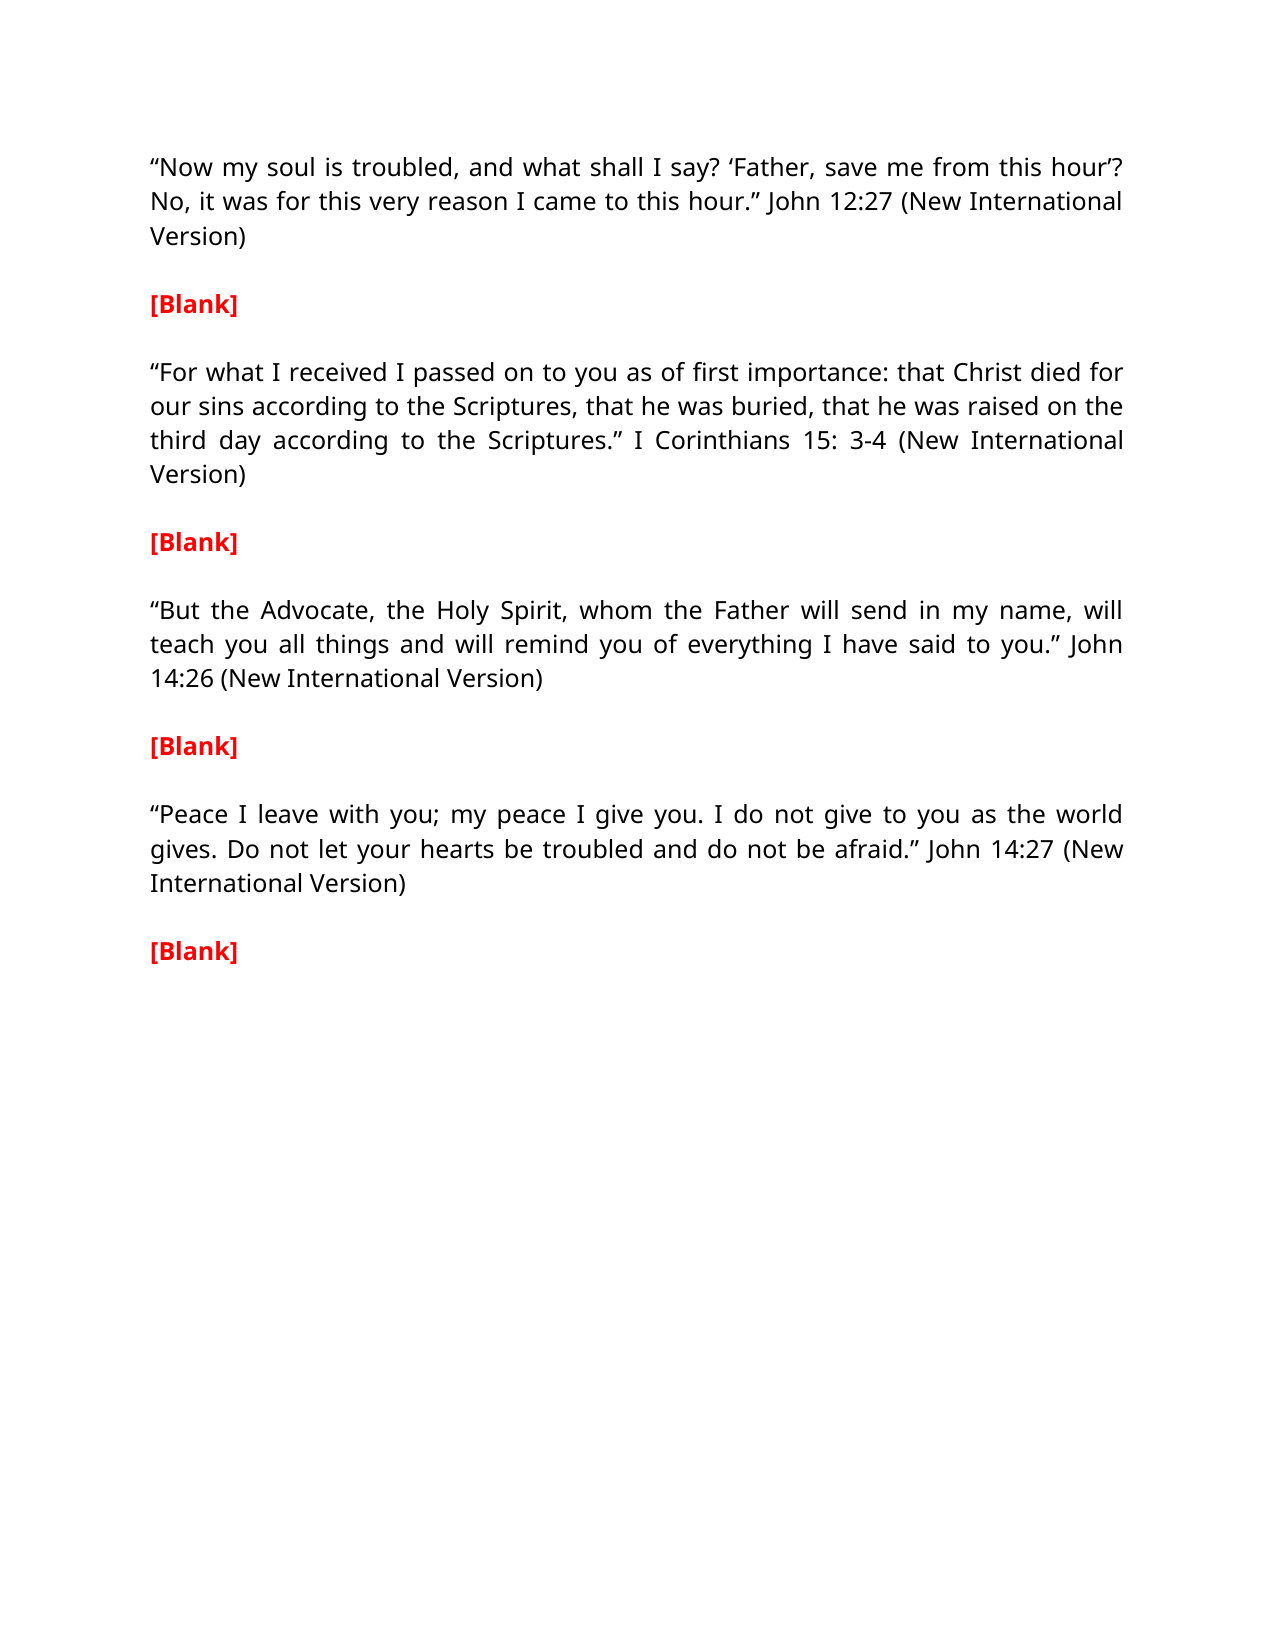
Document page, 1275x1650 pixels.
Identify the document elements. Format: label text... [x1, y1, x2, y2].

text [Blank] [150, 729, 1125, 763]
text [Blank] [150, 525, 1125, 559]
text “For what I received I passed on to you as of first importance: that Christ died for our sins according to the Scriptures, that he was buried, that he was raised on the third day according to the Scriptures.” I Corinthians 15: 3-4 (New International Version) [150, 354, 1125, 491]
text [Blank] [150, 286, 1125, 320]
text “Now my soul is troubled, and what shall I say? ‘Father, save me from this hour’? No, it was for this very reason I came to this hour.” John 12:27 (New International Version) [150, 150, 1125, 252]
text [Blank] [150, 933, 1125, 967]
text “But the Advocate, the Holy Spirit, whom the Father will send in my name, will teach you all things and will remind you of everything I have said to you.” John 14:26 (New International Version) [150, 593, 1125, 695]
text “Peace I leave with you; my peace I give you. I do not give to you as the world gives. Do not let your hearts be troubled and do not be afraid.” John 14:27 (New International Version) [150, 797, 1125, 899]
